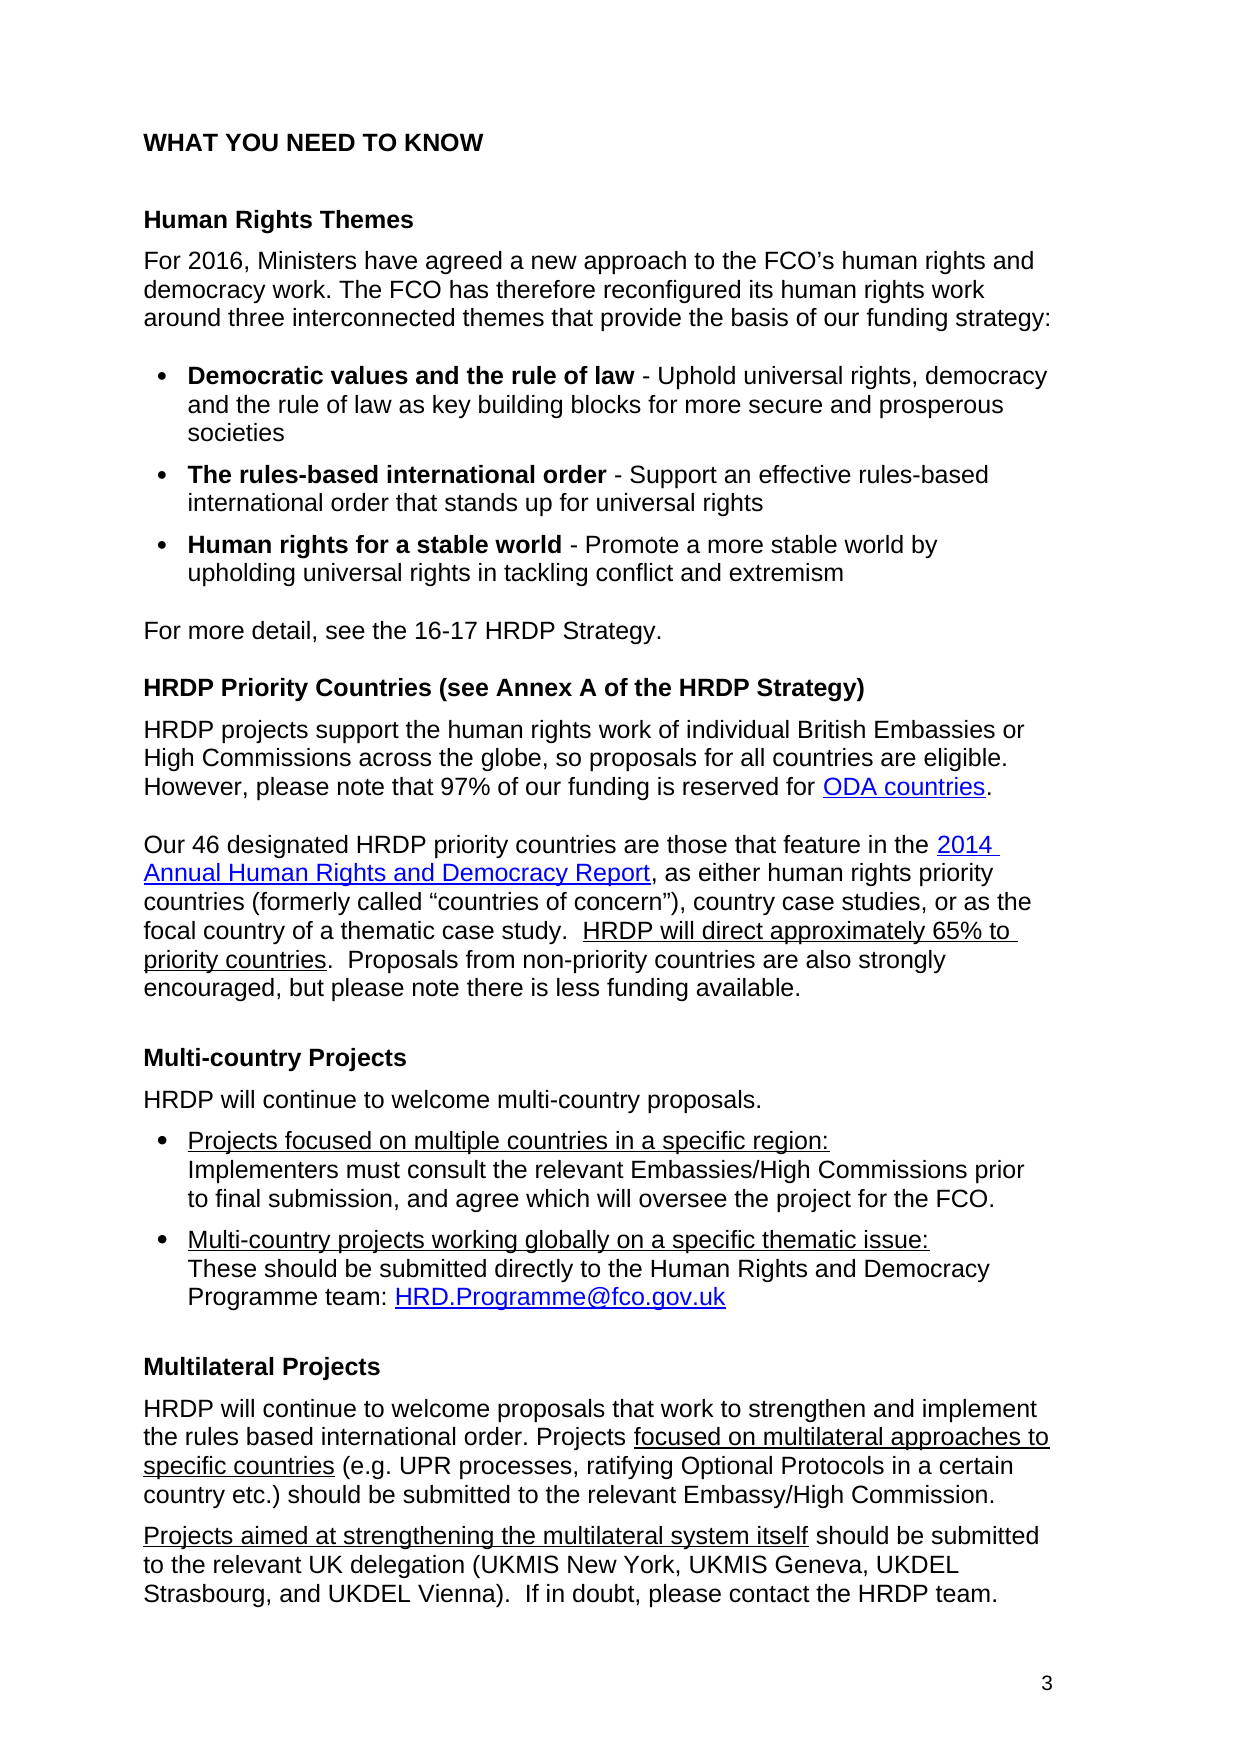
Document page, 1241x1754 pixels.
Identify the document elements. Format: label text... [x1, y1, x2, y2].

text Implementers must consult the relevant Embassies/High Commissions prior to final submission, and agree which will oversee the project for the FCO. [187, 1155, 1053, 1212]
text Multi-country Projects [143, 1043, 1053, 1072]
list Human rights for a stable world - Promote a more stable world by upholding universal rights in tackling conflict and extremism [158, 530, 1053, 587]
list Projects focused on multiple countries in a specific region: [158, 1126, 1053, 1155]
text HRDP will continue to welcome multi-country proposals. [143, 1085, 1053, 1113]
list Multi-country projects working globally on a specific thematic issue: [158, 1225, 1053, 1254]
list These should be submitted directly to the Human Rights and Democracy Programme team: HRD.Programme@fco.gov.uk [187, 1254, 1053, 1311]
subtitle WHAT YOU NEED TO KNOW [143, 128, 1053, 157]
text Our 46 designated HRDP priority countries are those that feature in the 2014 Annual Human Rights and Democracy Report, as either human rights priority countries (formerly called “countries of concern”), country case studies, or as the focal country of a thematic case study. HRDP will direct approximately 65% to priority countries. Proposals from non-priority countries are also strongly encouraged, but please note there is less funding available. [143, 830, 1053, 1002]
list The rules-based international order - Support an effective rules-based international order that stands up for universal rights [158, 460, 1053, 517]
text HRDP projects support the human rights work of individual British Embassies or High Commissions across the globe, so proposals for all countries are eligible. However, please note that 97% of our funding is reserved for ODA countries. [143, 715, 1053, 801]
text For more detail, see the 16-17 HRDP Strategy. [143, 616, 1053, 645]
text For 2016, Ministers have agreed a new approach to the FCO’s human rights and democracy work. The FCO has therefore reconfigured its human rights work around three interconnected themes that provide the basis of our funding strategy: [143, 246, 1053, 332]
list Democratic values and the rule of law - Uphold universal rights, democracy and the rule of law as key building blocks for more secure and prosperous societies [158, 361, 1053, 447]
text HRDP will continue to welcome proposals that work to strengthen and implement the rules based international order. Projects focused on multilateral approaches to specific countries (e.g. UPR processes, ratifying Optional Protocols in a certain country etc.) should be submitted to the relevant Embassy/High Commission. [143, 1394, 1053, 1509]
text Multilateral Projects [143, 1352, 1053, 1381]
text HRDP Priority Countries (see Annex A of the HRDP Strategy) [143, 673, 1053, 702]
subtitle Human Rights Themes [143, 205, 1053, 233]
text Projects aimed at strengthening the multilateral system itself should be submitted to the relevant UK delegation (UKMIS New York, UKMIS Geneva, UKDEL Strasbourg, and UKDEL Vienna). If in doubt, please contact the HRDP team. [143, 1521, 1053, 1607]
